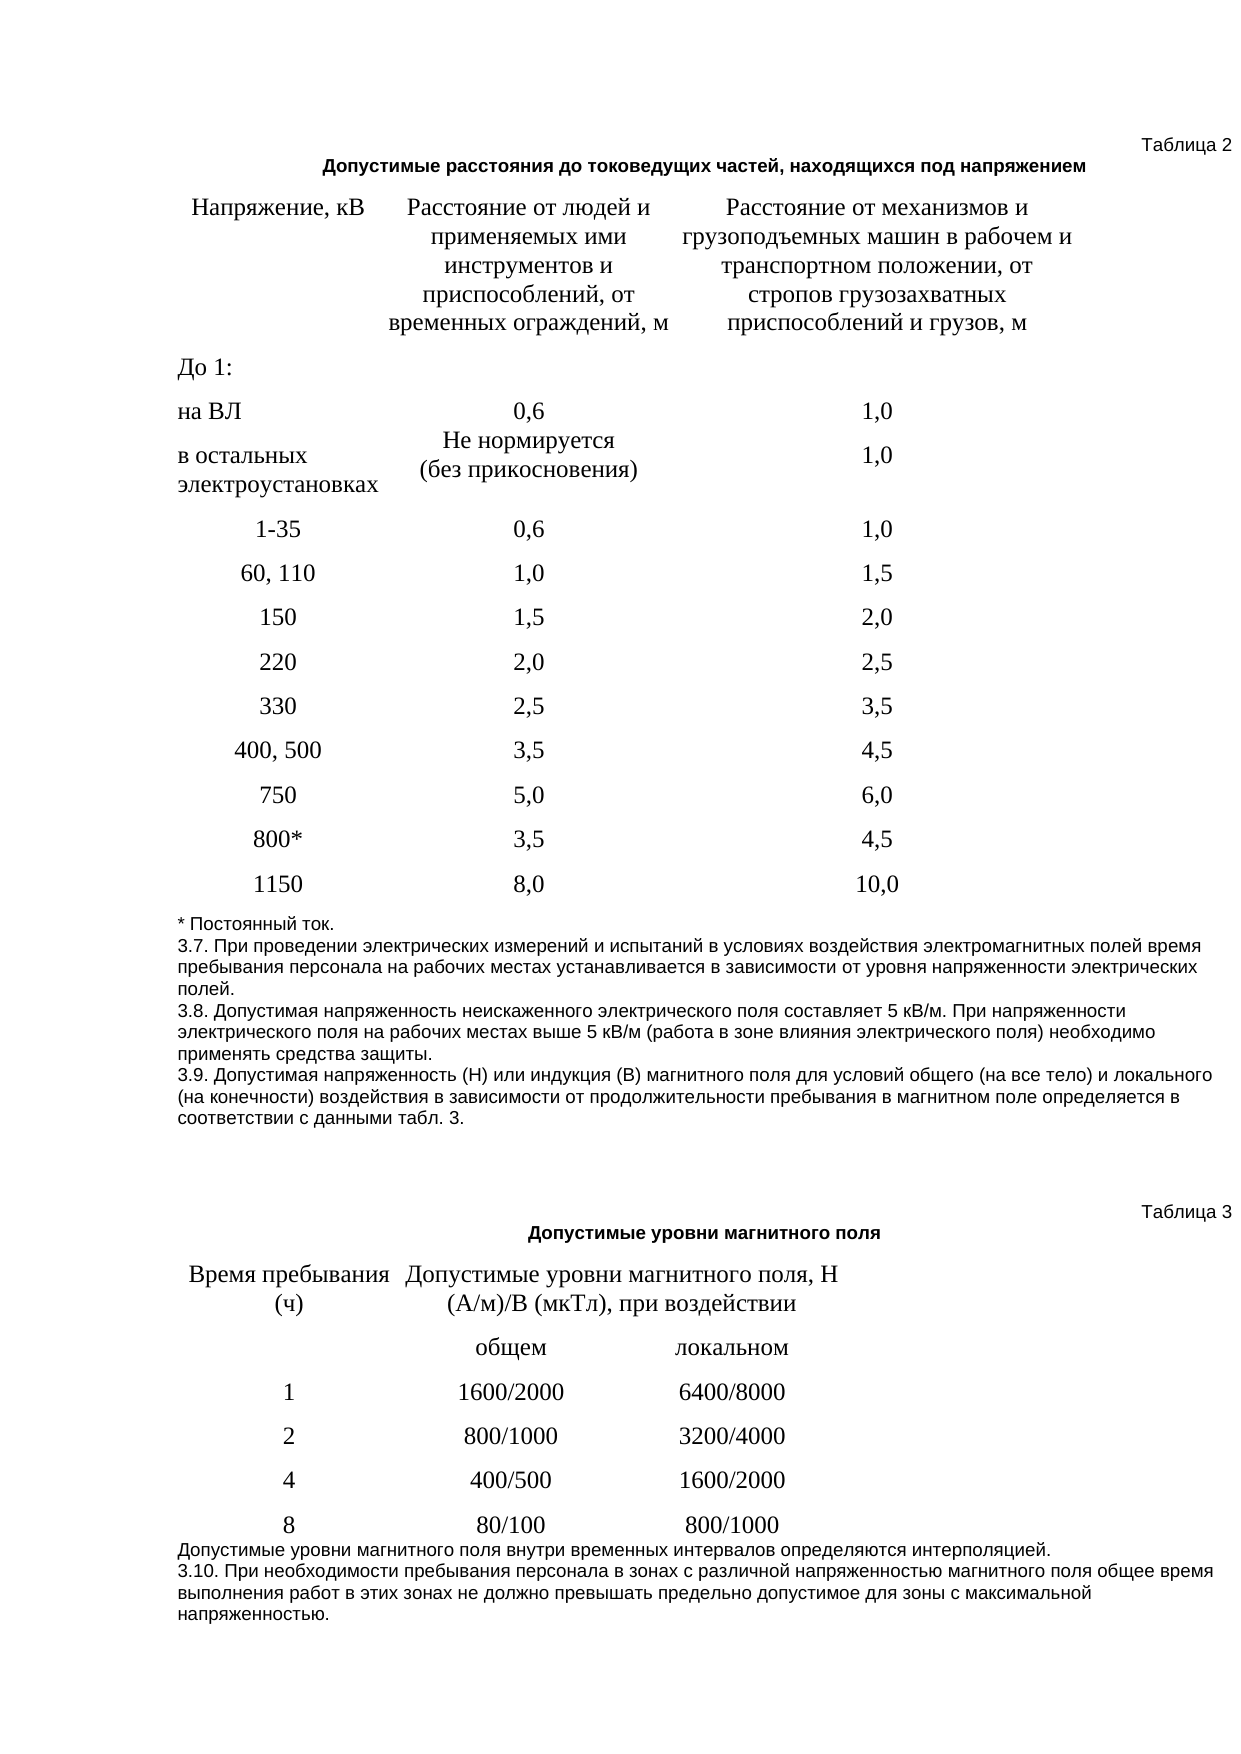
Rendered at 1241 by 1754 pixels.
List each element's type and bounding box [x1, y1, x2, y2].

table_header [177, 118, 1232, 1625]
